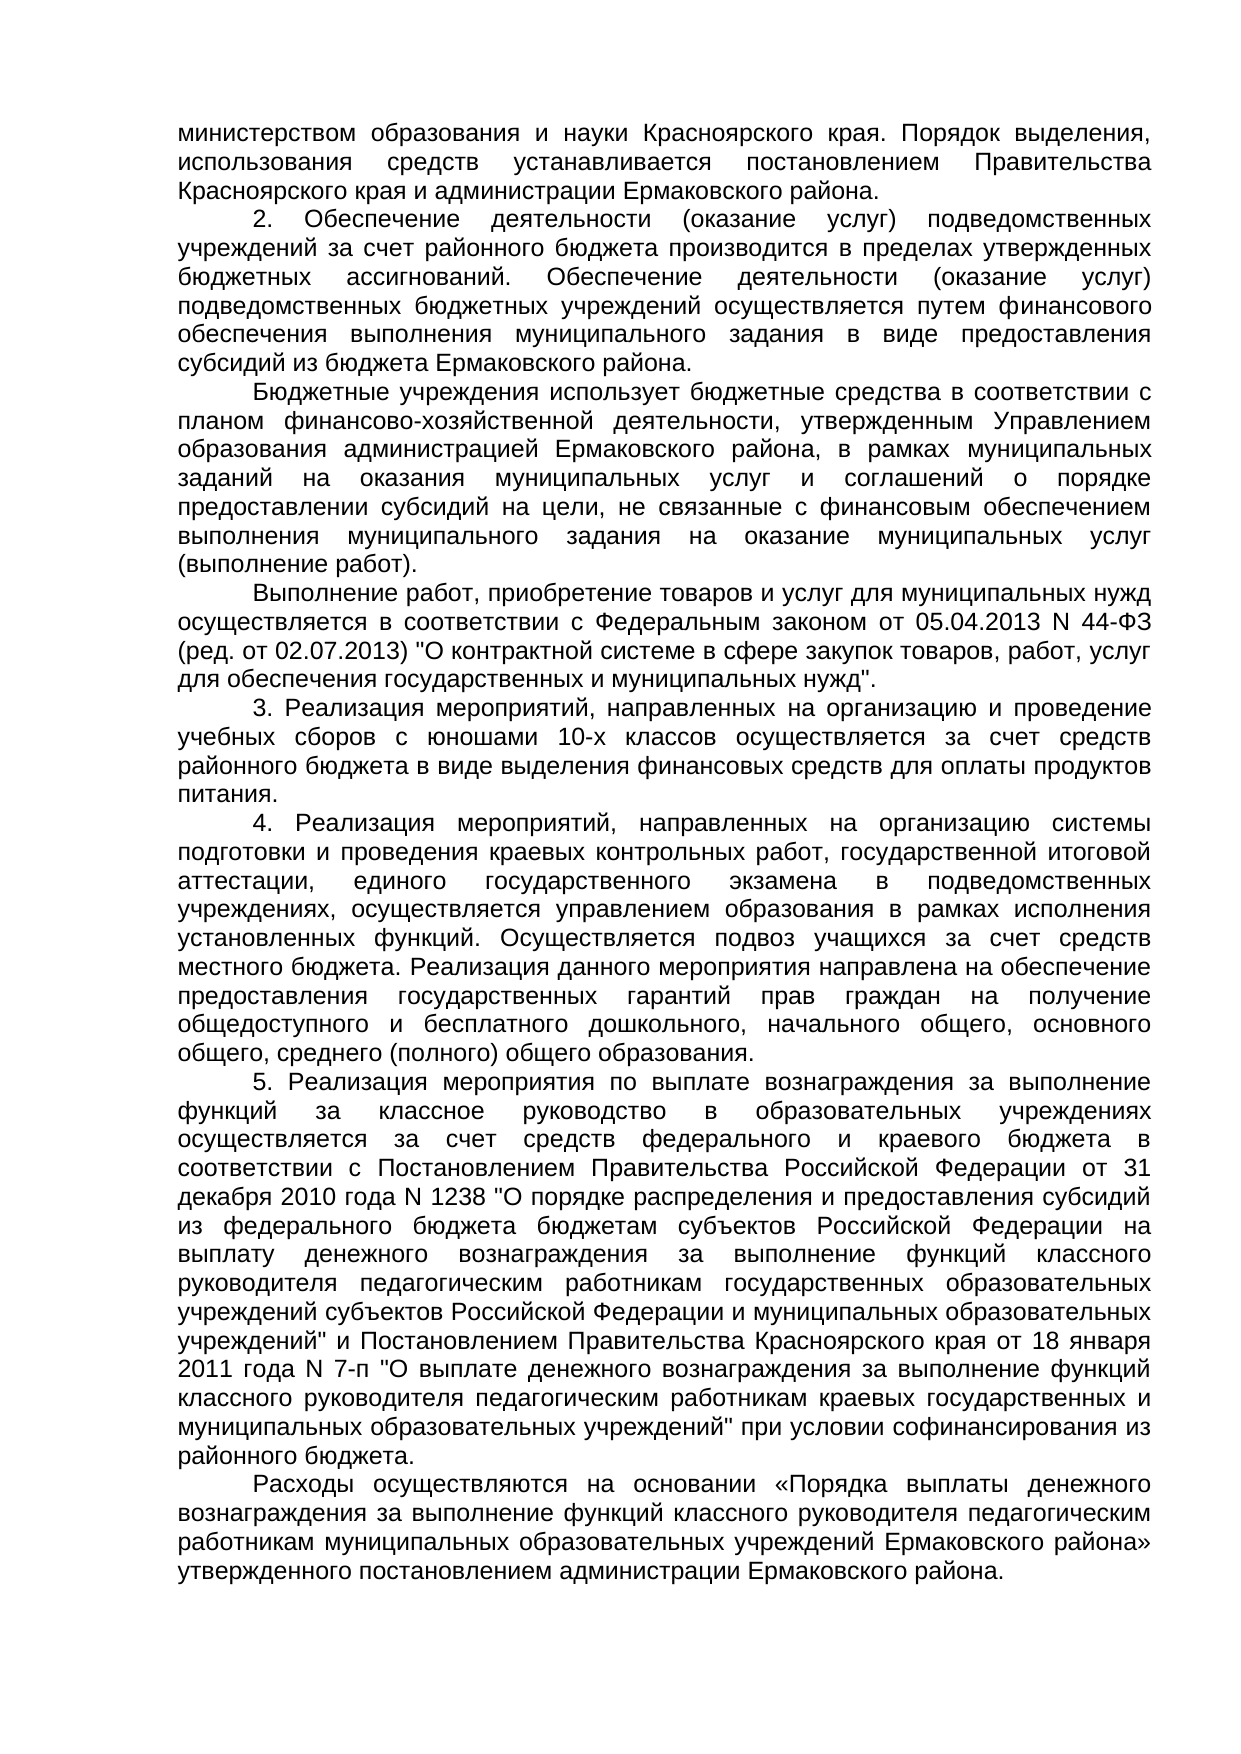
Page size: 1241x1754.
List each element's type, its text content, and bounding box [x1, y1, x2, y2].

text 4. Реализация мероприятий, направленных на организацию системы подготовки и проведения краевых контрольных работ, государственной итоговой аттестации, единого государственного экзамена в подведомственных учреждениях, осуществляется управлением образования в рамках исполнения установленных функций. Осуществляется подвоз учащихся за счет средств местного бюджета. Реализация данного мероприятия направлена на обеспечение предоставления государственных гарантий прав граждан на получение общедоступного и бесплатного дошкольного, начального общего, основного общего, среднего (полного) общего образования. [177, 808, 1152, 1067]
text 5. Реализация мероприятия по выплате вознаграждения за выполнение функций за классное руководство в образовательных учреждениях осуществляется за счет средств федерального и краевого бюджета в соответствии с Постановлением Правительства Российской Федерации от 31 декабря 2010 года N 1238 "О порядке распределения и предоставления субсидий из федерального бюджета бюджетам субъектов Российской Федерации на выплату денежного вознаграждения за выполнение функций классного руководителя педагогическим работникам государственных образовательных учреждений субъектов Российской Федерации и муниципальных образовательных учреждений" и Постановлением Правительства Красноярского края от 18 января 2011 года N 7-п "О выплате денежного вознаграждения за выполнение функций классного руководителя педагогическим работникам краевых государственных и муниципальных образовательных учреждений" при условии софинансирования из районного бюджета. [177, 1067, 1152, 1469]
text Выполнение работ, приобретение товаров и услуг для муниципальных нужд осуществляется в соответствии с Федеральным законом от 05.04.2013 N 44-ФЗ (ред. от 02.07.2013) "О контрактной системе в сфере закупок товаров, работ, услуг для обеспечения государственных и муниципальных нужд". [177, 578, 1152, 693]
text 3. Реализация мероприятий, направленных на организацию и проведение учебных сборов с юношами 10-х классов осуществляется за счет средств районного бюджета в виде выделения финансовых средств для оплаты продуктов питания. [177, 693, 1152, 808]
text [177, 118, 1152, 204]
text Расходы осуществляются на основании «Порядка выплаты денежного вознаграждения за выполнение функций классного руководителя педагогическим работникам муниципальных образовательных учреждений Ермаковского района» утвержденного постановлением администрации Ермаковского района. [177, 1469, 1152, 1584]
text 2. Обеспечение деятельности (оказание услуг) подведомственных учреждений за счет районного бюджета производится в пределах утвержденных бюджетных ассигнований. Обеспечение деятельности (оказание услуг) подведомственных бюджетных учреждений осуществляется путем финансового обеспечения выполнения муниципального задания в виде предоставления субсидий из бюджета Ермаковского района. [177, 204, 1152, 377]
text Бюджетные учреждения использует бюджетные средства в соответствии с планом финансово-хозяйственной деятельности, утвержденным Управлением образования администрацией Ермаковского района, в рамках муниципальных заданий на оказания муниципальных услуг и соглашений о порядке предоставлении субсидий на цели, не связанные с финансовым обеспечением выполнения муниципального задания на оказание муниципальных услуг (выполнение работ). [177, 377, 1152, 578]
